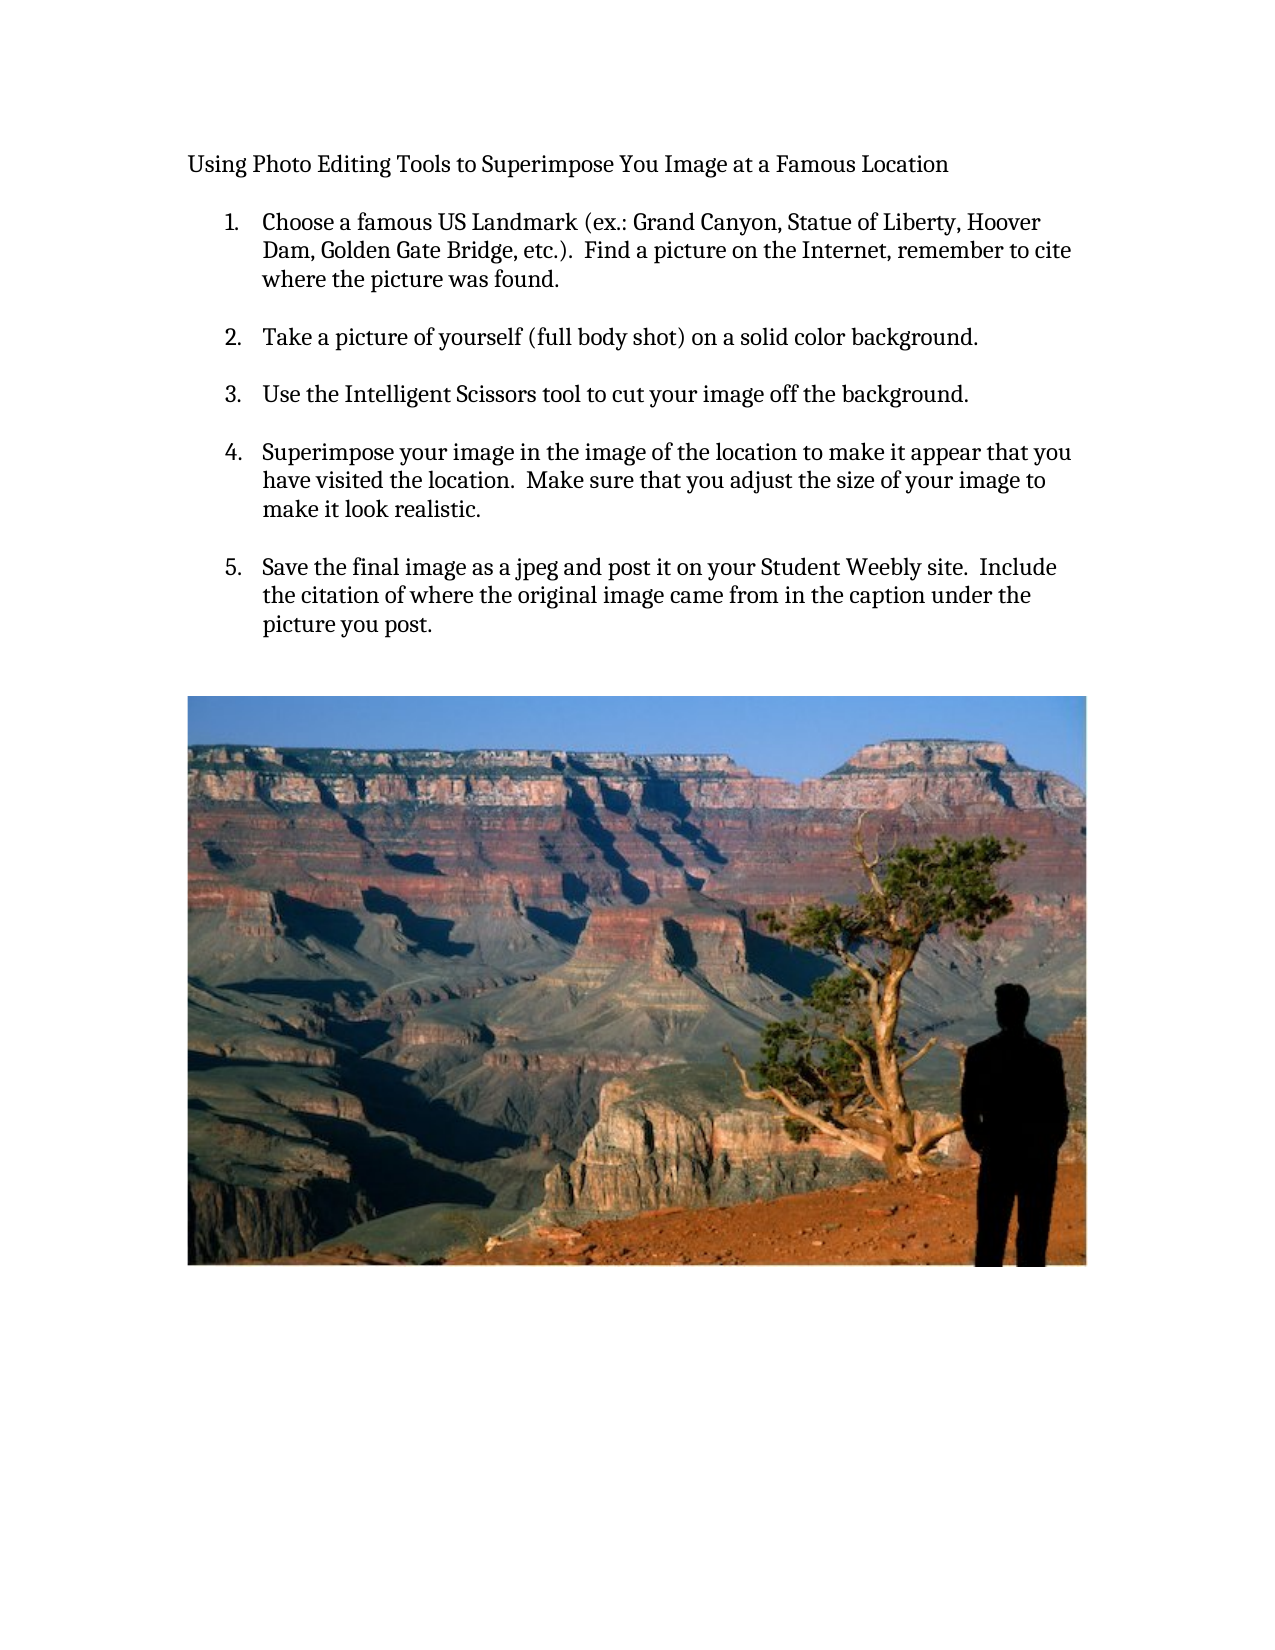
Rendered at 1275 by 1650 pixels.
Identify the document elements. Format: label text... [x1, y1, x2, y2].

list Use the Intelligent Scissors tool to cut your image off the background. [225, 380, 1087, 409]
list Superimpose your image in the image of the location to make it appear that you have visited the location. Make sure that you adjust the size of your image to make it look realistic. [225, 437, 1087, 524]
list Save the final image as a jpeg and post it on your Student Weebly site. Include the citation of where the original image came from in the caption under the picture you post. [225, 552, 1087, 639]
text Using Photo Editing Tools to Superimpose You Image at a Famous Location [187, 150, 1087, 179]
picture [187, 696, 1088, 1267]
list Take a picture of yourself (full body shot) on a solid color background. [225, 322, 1087, 351]
list Choose a famous US Landmark (ex.: Grand Canyon, Statue of Liberty, Hoover Dam, Golden Gate Bridge, etc.). Find a picture on the Internet, remember to cite where the picture was found. [225, 207, 1087, 294]
